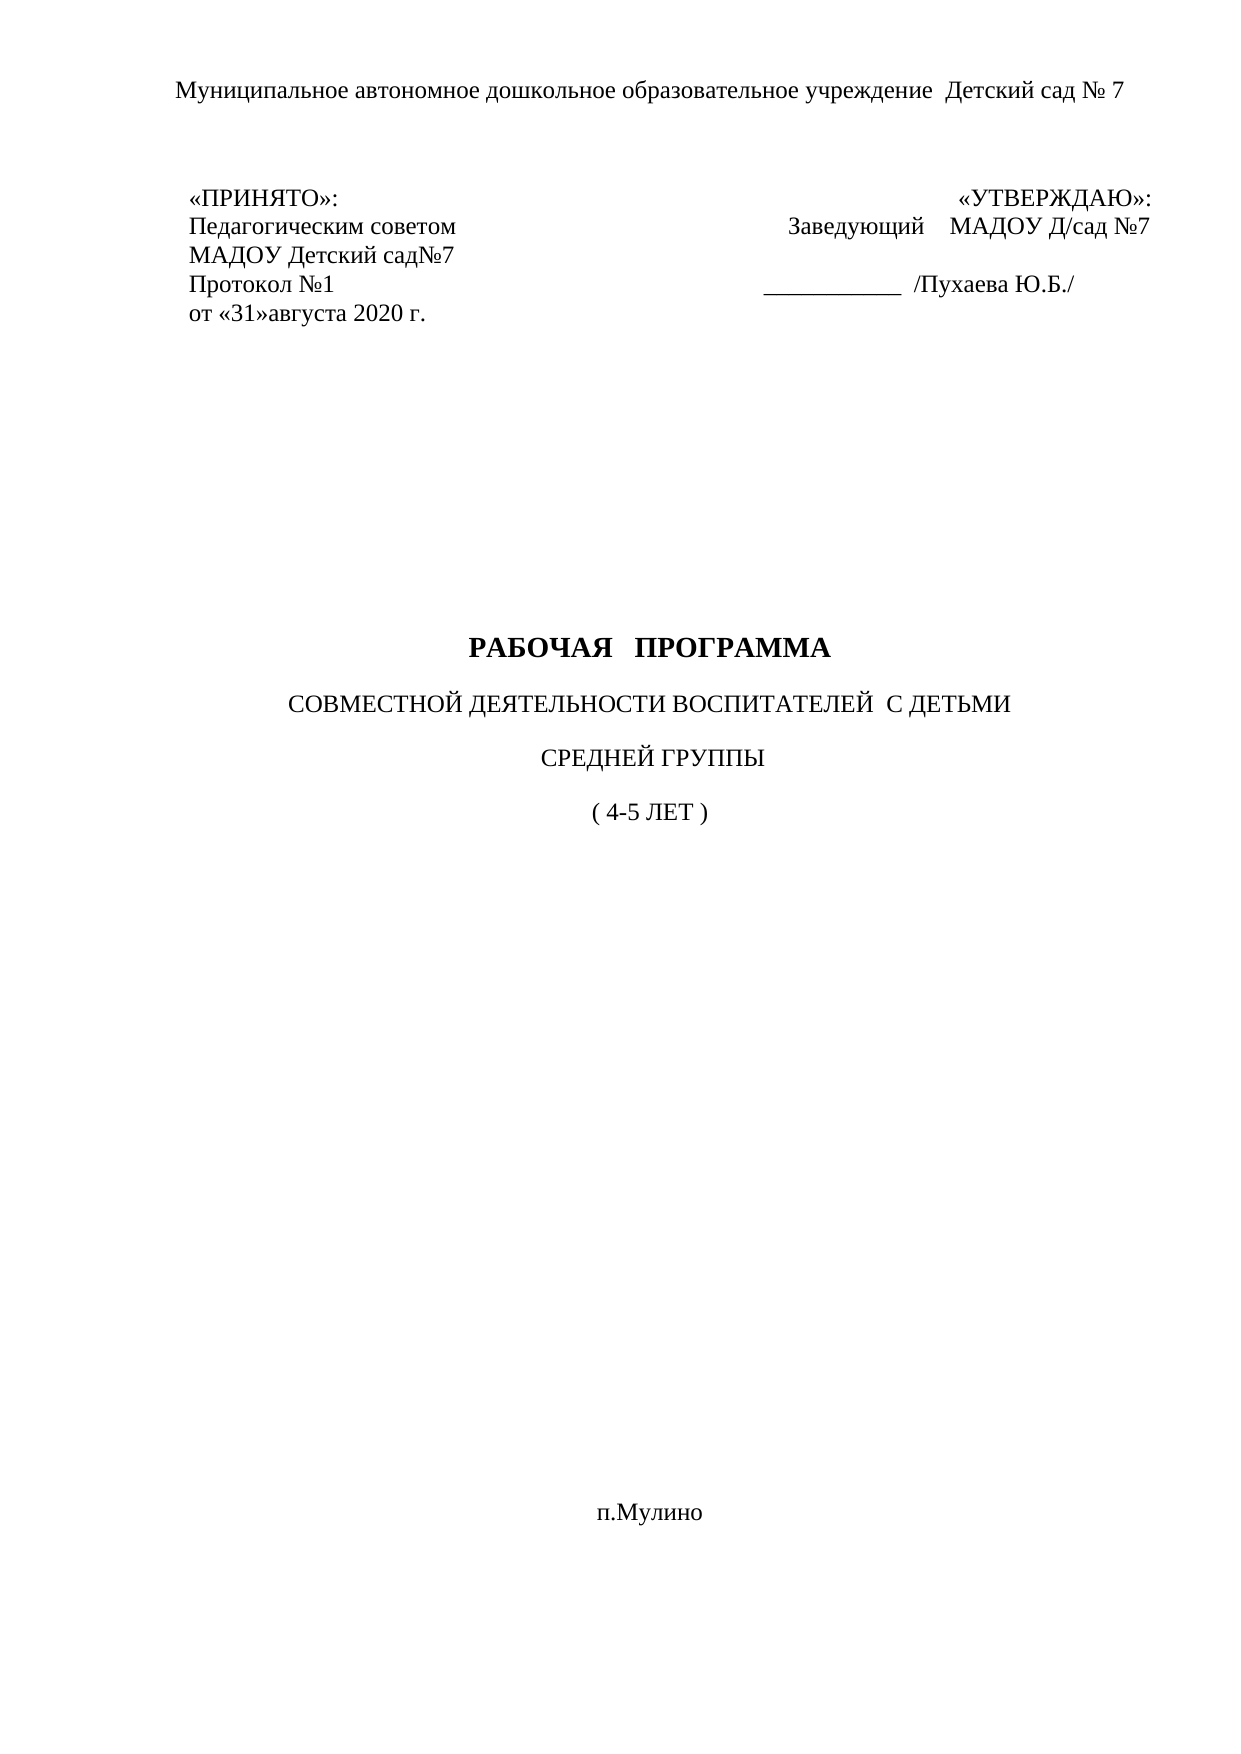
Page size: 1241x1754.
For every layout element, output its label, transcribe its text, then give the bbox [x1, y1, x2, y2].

text РАБОЧАЯ ПРОГРАММА [148, 630, 1152, 663]
text п.Мулино [148, 1497, 1152, 1526]
text СРЕДНЕЙ ГРУППЫ [148, 743, 1152, 772]
text Муниципальное автономное дошкольное образовательное учреждение Детский сад № 7 [148, 75, 1152, 104]
table_header «ПРИНЯТО»: Педагогическим советом МАДОУ Детский сад№7 Протокол №1 от «31»августа 2020 г. [177, 183, 668, 355]
text ( 4-5 ЛЕТ ) [148, 797, 1152, 826]
text СОВМЕСТНОЙ ДЕЯТЕЛЬНОСТИ ВОСПИТАТЕЛЕЙ С ДЕТЬМИ [148, 689, 1152, 718]
table_header «УТВЕРЖДАЮ»: Заведующий МАДОУ Д/сад №7 ___________ /Пухаева Ю.Б./ [669, 183, 1163, 355]
